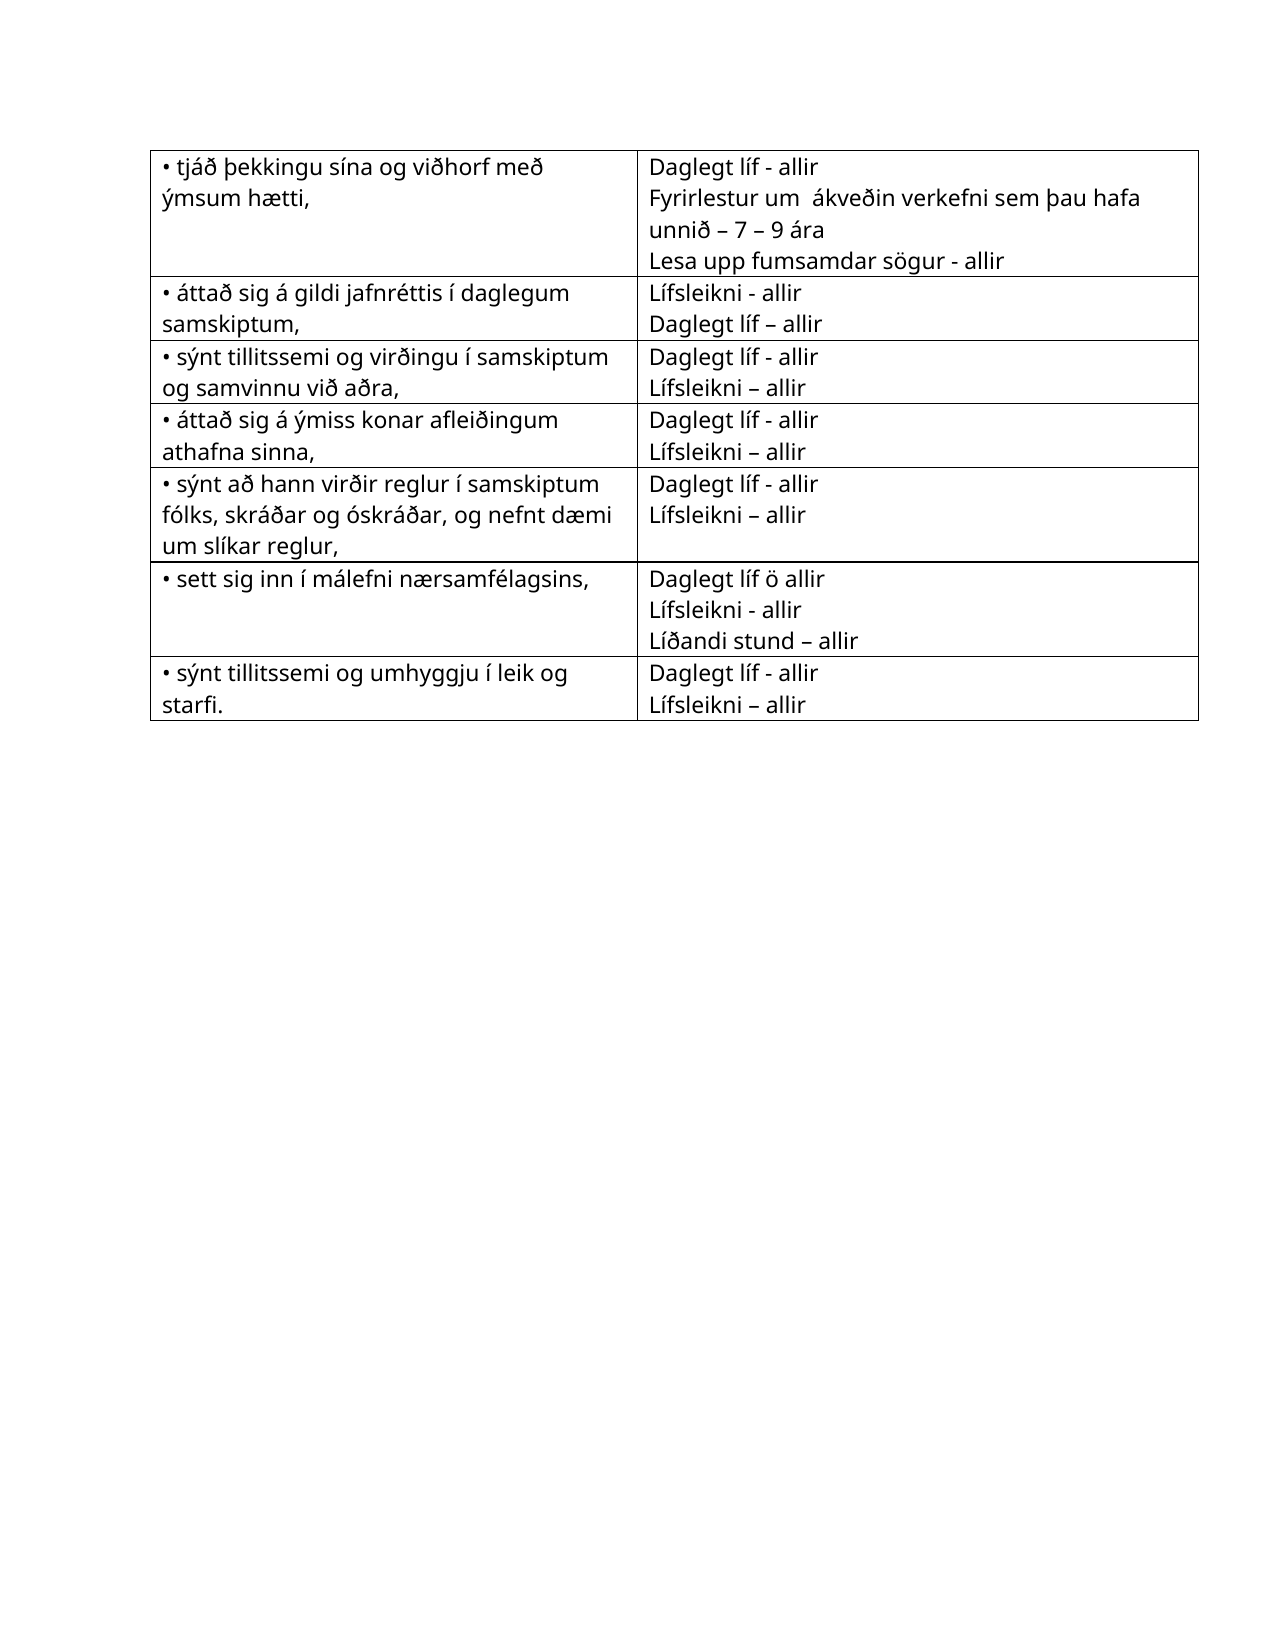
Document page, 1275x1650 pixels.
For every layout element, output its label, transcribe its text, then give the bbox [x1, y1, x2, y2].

table_cell Daglegt líf - allir Fyrirlestur um ákveðin verkefni sem þau hafa unnið – 7 – 9 ára Lesa upp fumsamdar sögur - allir [638, 151, 1198, 276]
table_cell • sett sig inn í málefni nærsamfélagsins, [151, 563, 637, 656]
table_cell Daglegt líf - allir Lífsleikni – allir [638, 657, 1198, 720]
table_cell • áttað sig á gildi jafnréttis í daglegum samskiptum, [151, 277, 637, 339]
table_cell • sýnt tillitssemi og virðingu í samskiptum og samvinnu við aðra, [151, 341, 637, 403]
table_cell • sýnt að hann virðir reglur í samskiptum fólks, skráðar og óskráðar, og nefnt dæmi um slíkar reglur, [151, 468, 637, 561]
table_cell Lífsleikni - allir Daglegt líf – allir [638, 277, 1198, 339]
table_cell • áttað sig á ýmiss konar afleiðingum athafna sinna, [151, 404, 637, 467]
table_cell • tjáð þekkingu sína og viðhorf með ýmsum hætti, [151, 151, 637, 276]
table_cell Daglegt líf ö allir Lífsleikni - allir Líðandi stund – allir [638, 563, 1198, 656]
table_cell Daglegt líf - allir Lífsleikni – allir [638, 468, 1198, 561]
table_cell Daglegt líf - allir Lífsleikni – allir [638, 404, 1198, 467]
table_cell • sýnt tillitssemi og umhyggju í leik og starfi. [151, 657, 637, 720]
table_cell Daglegt líf - allir Lífsleikni – allir [638, 341, 1198, 403]
